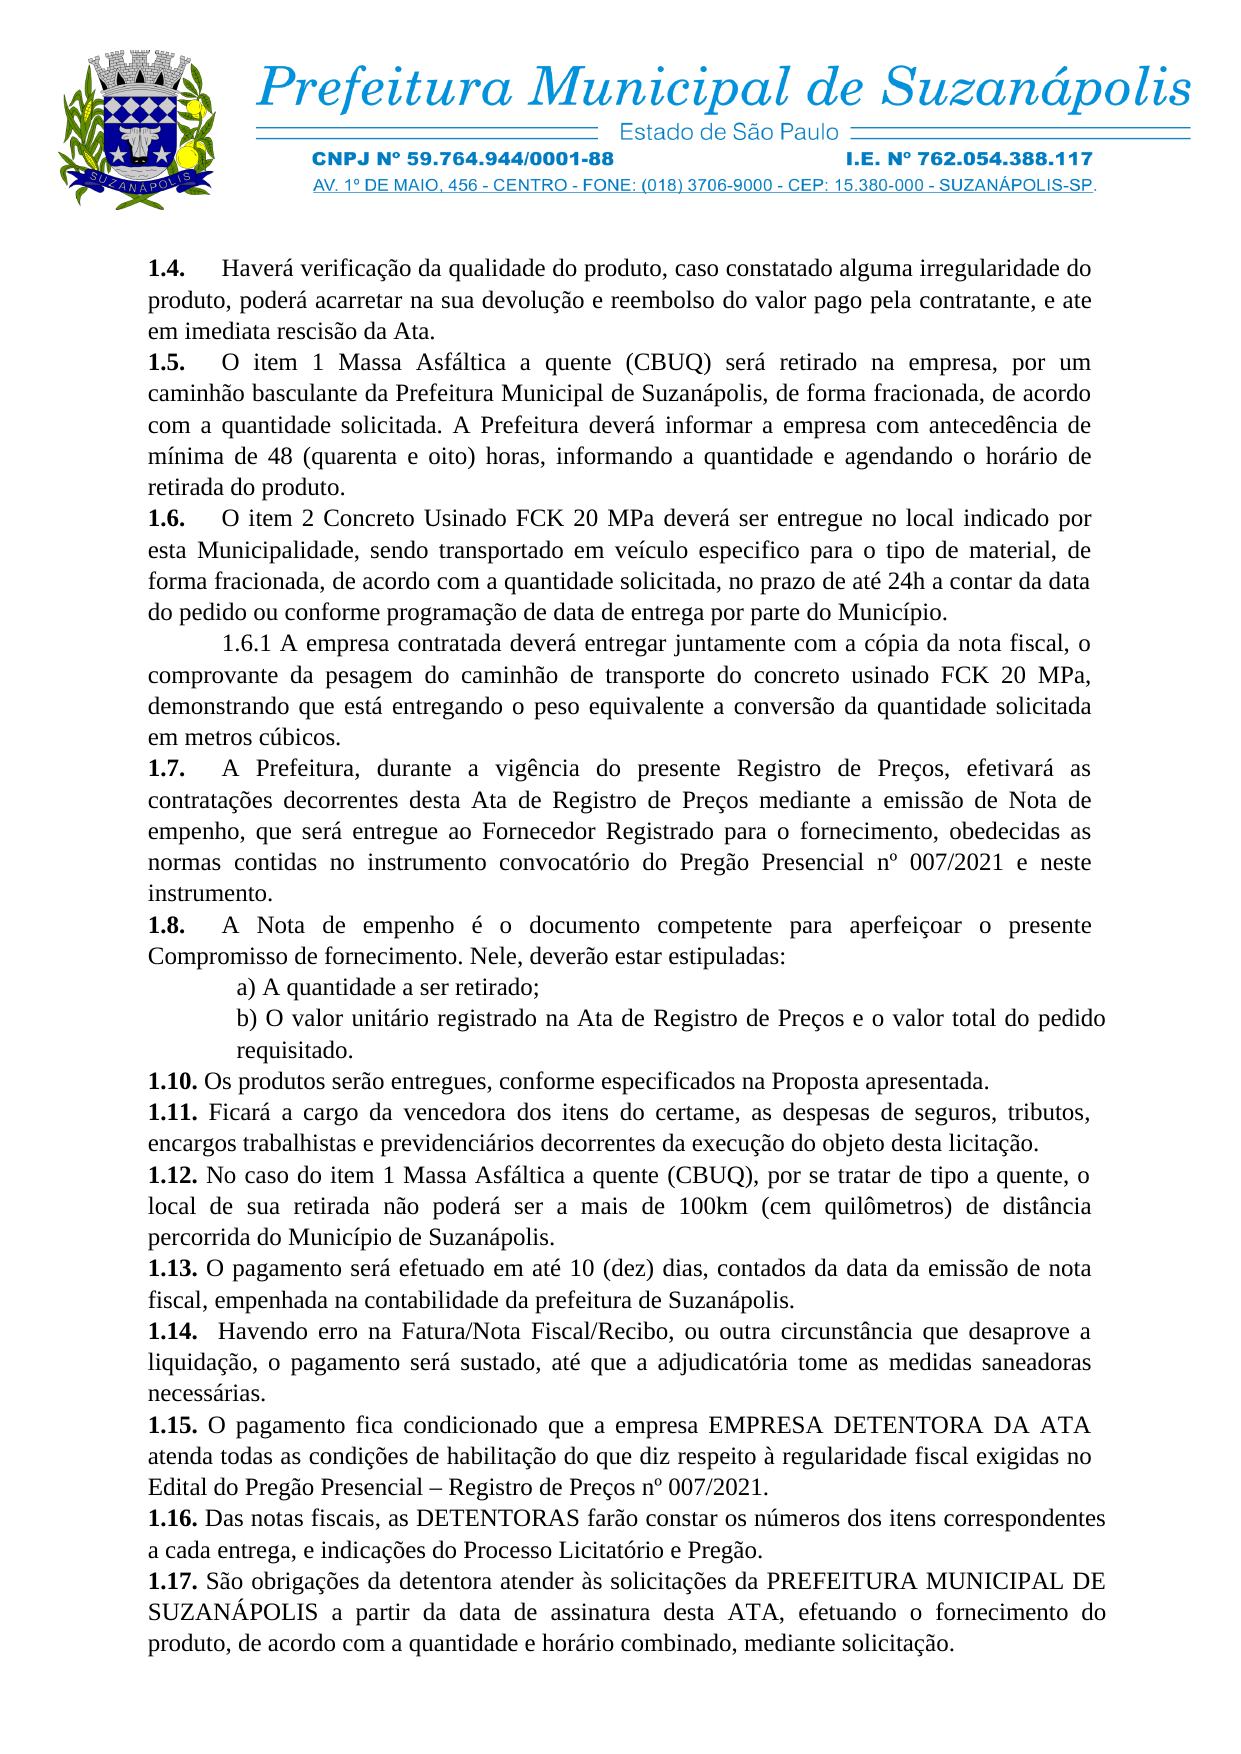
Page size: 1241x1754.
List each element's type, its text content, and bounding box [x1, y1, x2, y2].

text 1.12. No caso do item 1 Massa Asfáltica a quente (CBUQ), por se tratar de tipo a quente, o local de sua retirada não poderá ser a mais de 100km (cem quilômetros) de distância percorrida do Município de Suzanápolis. [148, 1157, 1092, 1251]
text 1.10. Os produtos serão entregues, conforme especificados na Proposta apresentada. [148, 1063, 1092, 1095]
text a) A quantidade a ser retirado; [236, 970, 1107, 1001]
list O item 1 Massa Asfáltica a quente (CBUQ) será retirado na empresa, por um caminhão basculante da Prefeitura Municipal de Suzanápolis, de forma fracionada, de acordo com a quantidade solicitada. A Prefeitura deverá informar a empresa com antecedência de mínima de 48 (quarenta e oito) horas, informando a quantidade e agendando o horário de retirada do produto. [148, 345, 1092, 501]
text b) O valor unitário registrado na Ata de Registro de Preços e o valor total do pedido requisitado. [236, 1001, 1107, 1063]
text 1.16. Das notas fiscais, as DETENTORAS farão constar os números dos itens correspondentes a cada entrega, e indicações do Processo Licitatório e Pregão. [148, 1501, 1107, 1563]
text 1.15. O pagamento fica condicionado que a empresa EMPRESA DETENTORA DA ATA atenda todas as condições de habilitação do que diz respeito à regularidade fiscal exigidas no Edital do Pregão Presencial – Registro de Preços nº 007/2021. [148, 1407, 1092, 1501]
text 1.13. O pagamento será efetuado em até 10 (dez) dias, contados da data da emissão de nota fiscal, empenhada na contabilidade da prefeitura de Suzanápolis. [148, 1251, 1092, 1313]
text 1.17. São obrigações da detentora atender às solicitações da PREFEITURA MUNICIPAL DE SUZANÁPOLIS a partir da data de assinatura desta ATA, efetuando o fornecimento do produto, de acordo com a quantidade e horário combinado, mediante solicitação. [148, 1563, 1107, 1657]
list O item 2 Concreto Usinado FCK 20 MPa deverá ser entregue no local indicado por esta Municipalidade, sendo transportado em veículo especifico para o tipo de material, de forma fracionada, de acordo com a quantidade solicitada, no prazo de até 24h a contar da data do pedido ou conforme programação de data de entrega por parte do Município. [148, 501, 1092, 626]
list Haverá verificação da qualidade do produto, caso constatado alguma irregularidade do produto, poderá acarretar na sua devolução e reembolso do valor pago pela contratante, e ate em imediata rescisão da Ata. [148, 251, 1092, 345]
list A Nota de empenho é o documento competente para aperfeiçoar o presente Compromisso de fornecimento. Nele, deverão estar estipuladas: [148, 907, 1092, 970]
picture [57, 50, 1191, 210]
list A Prefeitura, durante a vigência do presente Registro de Preços, efetivará as contratações decorrentes desta Ata de Registro de Preços mediante a emissão de Nota de empenho, que será entregue ao Fornecedor Registrado para o fornecimento, obedecidas as normas contidas no instrumento convocatório do Pregão Presencial nº 007/2021 e neste instrumento. [148, 751, 1092, 907]
text 1.14. Havendo erro na Fatura/Nota Fiscal/Recibo, ou outra circunstância que desaprove a liquidação, o pagamento será sustado, até que a adjudicatória tome as medidas saneadoras necessárias. [148, 1313, 1092, 1407]
text 1.11. Ficará a cargo da vencedora dos itens do certame, as despesas de seguros, tributos, encargos trabalhistas e previdenciários decorrentes da execução do objeto desta licitação. [148, 1095, 1092, 1157]
text 1.6.1 A empresa contratada deverá entregar juntamente com a cópia da nota fiscal, o comprovante da pesagem do caminhão de transporte do concreto usinado FCK 20 MPa, demonstrando que está entregando o peso equivalente a conversão da quantidade solicitada em metros cúbicos. [148, 626, 1092, 751]
